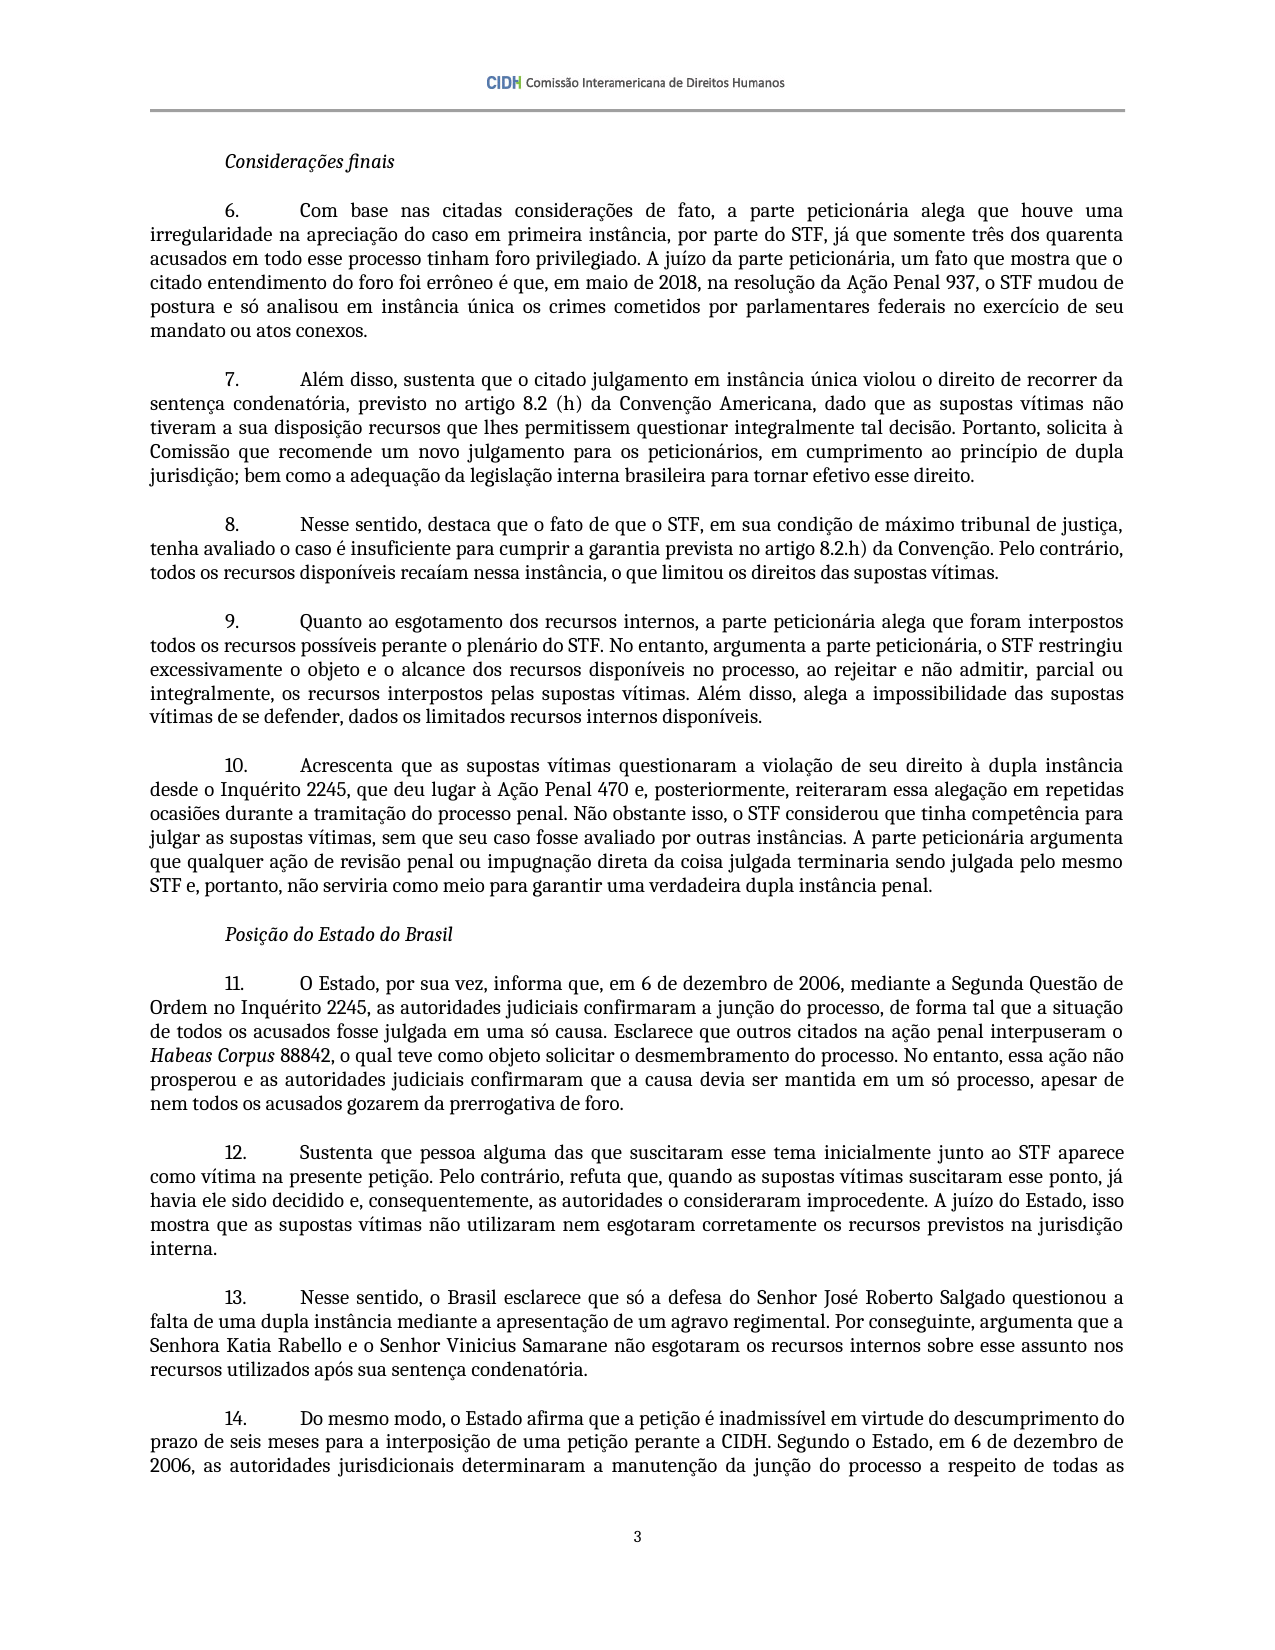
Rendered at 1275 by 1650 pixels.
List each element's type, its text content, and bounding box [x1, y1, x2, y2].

list Posição do Estado do Brasil [225, 923, 1125, 947]
list Considerações finais [225, 150, 1125, 174]
list Sustenta que pessoa alguma das que suscitaram esse tema inicialmente junto ao STF aparece como vítima na presente petição. Pelo contrário, refuta que, quando as supostas vítimas suscitaram esse ponto, já havia ele sido decidido e, consequentemente, as autoridades o consideraram improcedente. A juízo do Estado, isso mostra que as supostas vítimas não utilizaram nem esgotaram corretamente os recursos previstos na jurisdição interna. [150, 1141, 1125, 1260]
list Com base nas citadas considerações de fato, a parte peticionária alega que houve uma irregularidade na apreciação do caso em primeira instância, por parte do STF, já que somente três dos quarenta acusados em todo esse processo tinham foro privilegiado. A juízo da parte peticionária, um fato que mostra que o citado entendimento do foro foi errôneo é que, em maio de 2018, na resolução da Ação Penal 937, o STF mudou de postura e só analisou em instância única os crimes cometidos por parlamentares federais no exercício de seu mandato ou atos conexos. [150, 199, 1125, 343]
list Quanto ao esgotamento dos recursos internos, a parte peticionária alega que foram interpostos todos os recursos possíveis perante o plenário do STF. No entanto, argumenta a parte peticionária, o STF restringiu excessivamente o objeto e o alcance dos recursos disponíveis no processo, ao rejeitar e não admitir, parcial ou integralmente, os recursos interpostos pelas supostas vítimas. Além disso, alega a impossibilidade das supostas vítimas de se defender, dados os limitados recursos internos disponíveis. [150, 609, 1125, 729]
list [150, 1406, 1125, 1478]
list O Estado, por sua vez, informa que, em 6 de dezembro de 2006, mediante a Segunda Questão de Ordem no Inquérito 2245, as autoridades judiciais confirmaram a junção do processo, de forma tal que a situação de todos os acusados fosse julgada em uma só causa. Esclarece que outros citados na ação penal interpuseram o Habeas Corpus 88842, o qual teve como objeto solicitar o desmembramento do processo. No entanto, essa ação não prosperou e as autoridades judiciais confirmaram que a causa devia ser mantida em um só processo, apesar de nem todos os acusados gozarem da prerrogativa de foro. [150, 972, 1125, 1116]
list Acrescenta que as supostas vítimas questionaram a violação de seu direito à dupla instância desde o Inquérito 2245, que deu lugar à Ação Penal 470 e, posteriormente, reiteraram essa alegação em repetidas ocasiões durante a tramitação do processo penal. Não obstante isso, o STF considerou que tinha competência para julgar as supostas vítimas, sem que seu caso fosse avaliado por outras instâncias. A parte peticionária argumenta que qualquer ação de revisão penal ou impugnação direta da coisa julgada terminaria sendo julgada pelo mesmo STF e, portanto, não serviria como meio para garantir uma verdadeira dupla instância penal. [150, 754, 1125, 898]
list Nesse sentido, o Brasil esclarece que só a defesa do Senhor José Roberto Salgado questionou a falta de uma dupla instância mediante a apresentação de um agravo regimental. Por conseguinte, argumenta que a Senhora Katia Rabello e o Senhor Vinicius Samarane não esgotaram os recursos internos sobre esse assunto nos recursos utilizados após sua sentença condenatória. [150, 1285, 1125, 1381]
list Além disso, sustenta que o citado julgamento em instância única violou o direito de recorrer da sentença condenatória, previsto no artigo 8.2 (h) da Convenção Americana, dado que as supostas vítimas não tiveram a sua disposição recursos que lhes permitissem questionar integralmente tal decisão. Portanto, solicita à Comissão que recomende um novo julgamento para os peticionários, em cumprimento ao princípio de dupla jurisdição; bem como a adequação da legislação interna brasileira para tornar efetivo esse direito. [150, 368, 1125, 487]
list Nesse sentido, destaca que o fato de que o STF, em sua condição de máximo tribunal de justiça, tenha avaliado o caso é insuficiente para cumprir a garantia prevista no artigo 8.2.h) da Convenção. Pelo contrário, todos os recursos disponíveis recaíam nessa instância, o que limitou os direitos das supostas vítimas. [150, 512, 1125, 584]
picture [471, 75, 804, 92]
